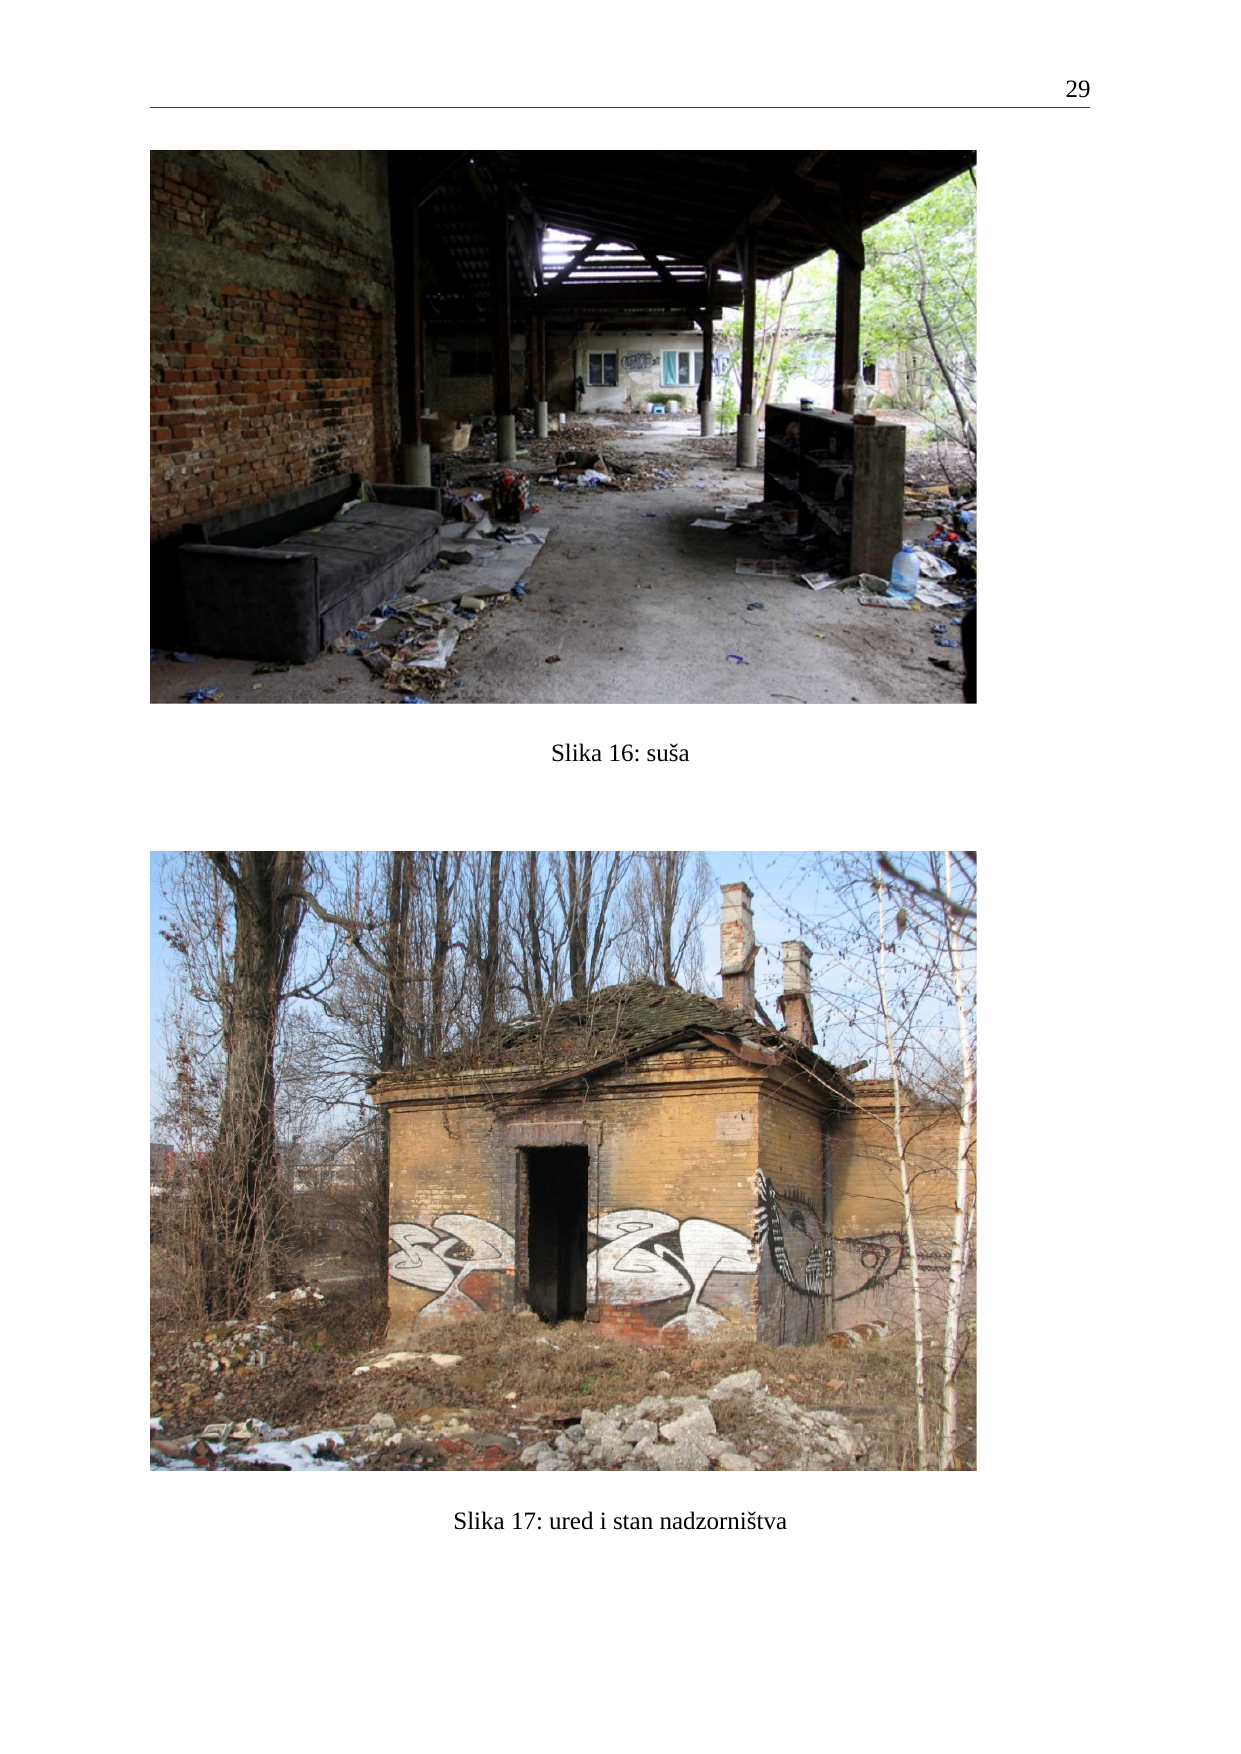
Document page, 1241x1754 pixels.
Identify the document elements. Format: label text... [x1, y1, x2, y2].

picture [150, 150, 977, 704]
picture [150, 851, 977, 1471]
text Slika 16: suša [150, 738, 1090, 767]
text Slika 17: ured i stan nadzorništva [150, 1506, 1090, 1535]
